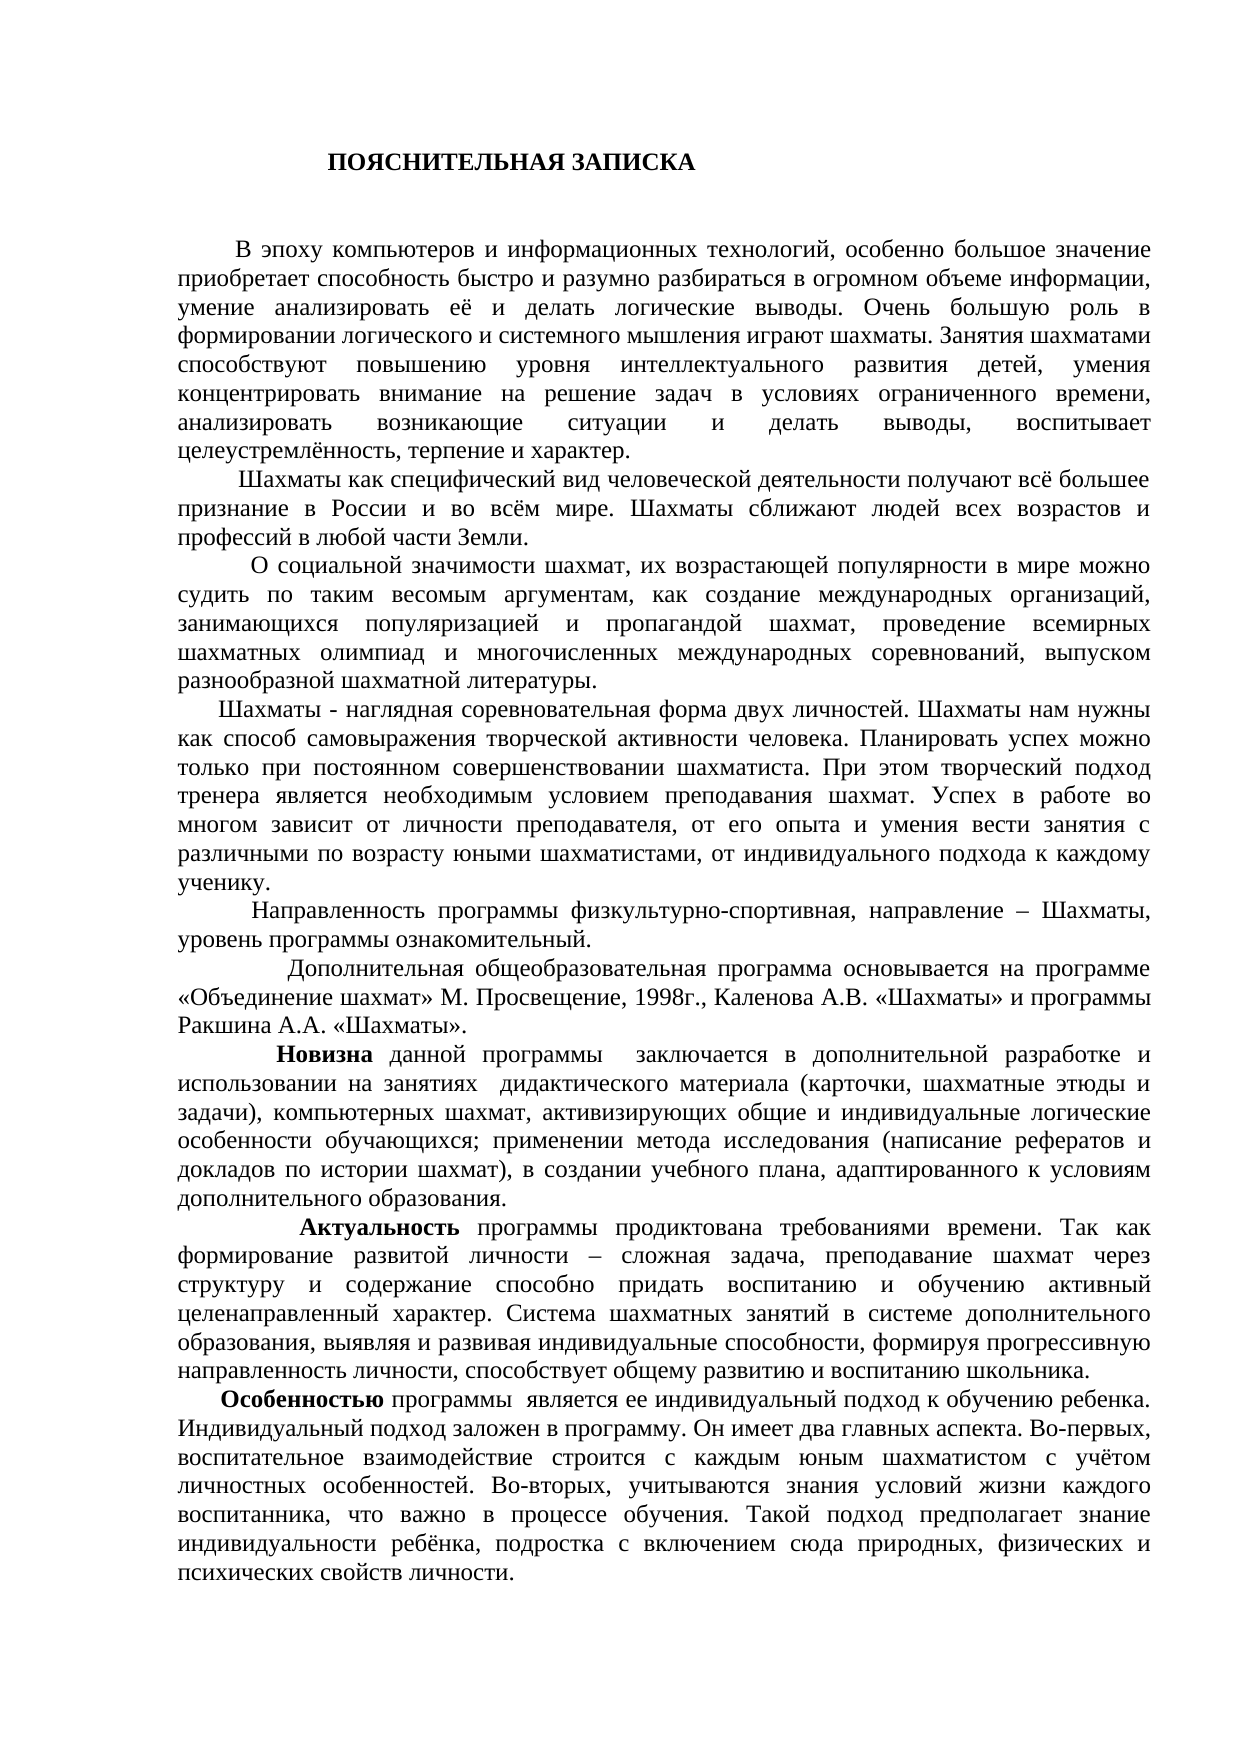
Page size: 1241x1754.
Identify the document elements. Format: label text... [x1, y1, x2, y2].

text О социальной значимости шахмат, их возрастающей популярности в мире можно судить по таким весомым аргументам, как создание международных организаций, занимающихся популяризацией и пропагандой шахмат, проведение всемирных шахматных олимпиад и многочисленных международных соревнований, выпуском разнообразной шахматной литературы. [177, 550, 1152, 694]
text Особенностью программы является ее индивидуальный подход к обучению ребенка. Индивидуальный подход заложен в программу. Он имеет два главных аспекта. Во-первых, воспитательное взаимодействие строится с каждым юным шахматистом с учётом личностных особенностей. Во-вторых, учитываются знания условий жизни каждого воспитанника, что важно в процессе обучения. Такой подход предполагает знание индивидуальности ребёнка, подростка с включением сюда природных, физических и психических свойств личности. [177, 1384, 1152, 1585]
text Шахматы как специфический вид человеческой деятельности получают всё большее признание в России и во всём мире. Шахматы сближают людей всех возрастов и профессий в любой части Земли. [177, 464, 1152, 550]
text ПОЯСНИТЕЛЬНАЯ ЗАПИСКА [177, 147, 1152, 176]
text Актуальность программы продиктована требованиями времени. Так как формирование развитой личности – сложная задача, преподавание шахмат через структуру и содержание способно придать воспитанию и обучению активный целенаправленный характер. Система шахматных занятий в системе дополнительного образования, выявляя и развивая индивидуальные способности, формируя прогрессивную направленность личности, способствует общему развитию и воспитанию школьника. [177, 1212, 1152, 1384]
text В эпоху компьютеров и информационных технологий, особенно большое значение приобретает способность быстро и разумно разбираться в огромном объеме информации, умение анализировать её и делать логические выводы. Очень большую роль в формировании логического и системного мышления играют шахматы. Занятия шахматами способствуют повышению уровня интеллектуального развития детей, умения концентрировать внимание на решение задач в условиях ограниченного времени, анализировать возникающие ситуации и делать выводы, воспитывает целеустремлённость, терпение и характер. [177, 234, 1152, 464]
text Направленность программы физкультурно-спортивная, направление – Шахматы, уровень программы ознакомительный. [177, 895, 1152, 953]
text Дополнительная общеобразовательная программа основывается на программе «Объединение шахмат» М. Просвещение, 1998г., Каленова А.В. «Шахматы» и программы Ракшина А.А. «Шахматы». [177, 953, 1152, 1039]
text Шахматы - наглядная соревновательная форма двух личностей. Шахматы нам нужны как способ самовыражения творческой активности человека. Планировать успех можно только при постоянном совершенствовании шахматиста. При этом творческий подход тренера является необходимым условием преподавания шахмат. Успех в работе во многом зависит от личности преподавателя, от его опыта и умения вести занятия с различными по возрасту юными шахматистами, от индивидуального подхода к каждому ученику. [177, 694, 1152, 895]
text Новизна данной программы заключается в дополнительной разработке и использовании на занятиях дидактического материала (карточки, шахматные этюды и задачи), компьютерных шахмат, активизирующих общие и индивидуальные логические особенности обучающихся; применении метода исследования (написание рефератов и докладов по истории шахмат), в создании учебного плана, адаптированного к условиям дополнительного образования. [177, 1039, 1152, 1212]
